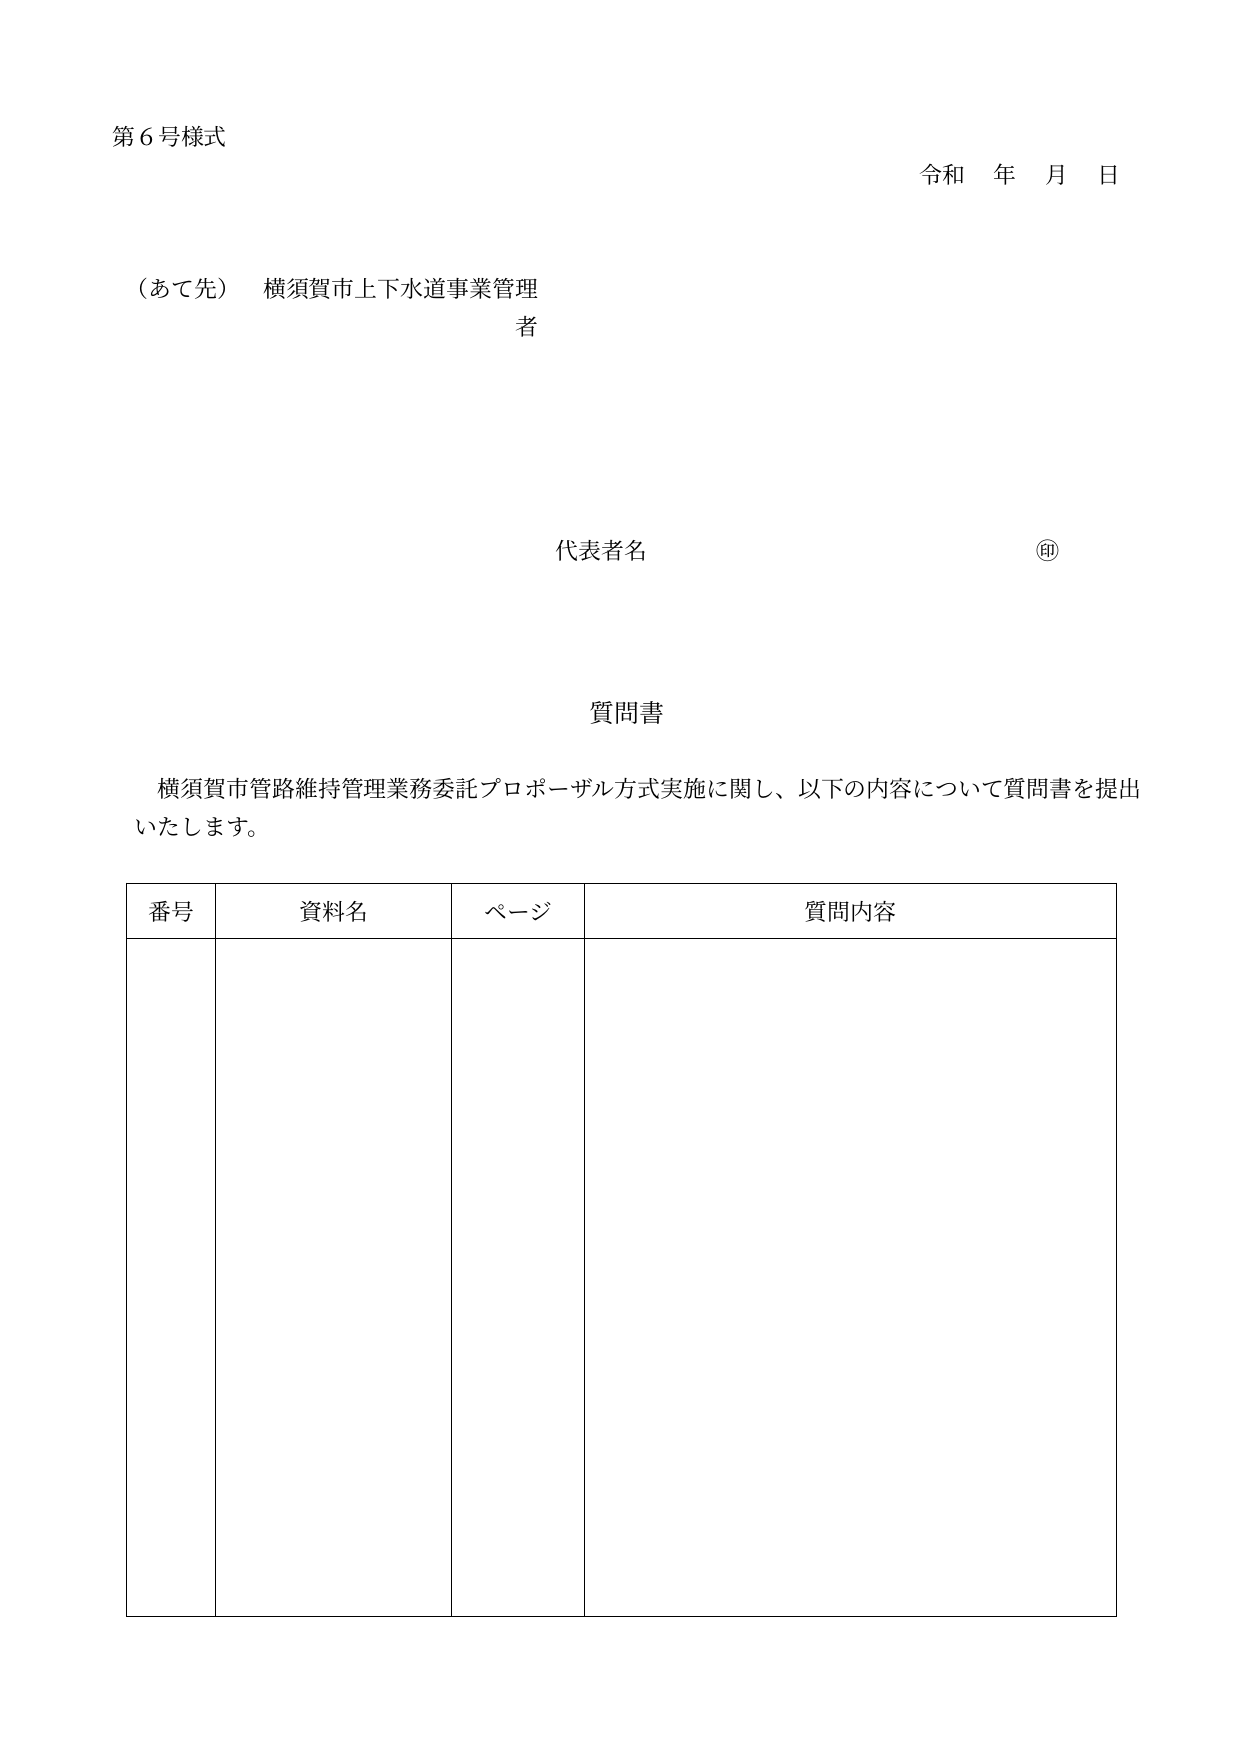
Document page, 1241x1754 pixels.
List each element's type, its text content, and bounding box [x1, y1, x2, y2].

table_cell [127, 939, 215, 1616]
table_header 番号 [127, 884, 215, 937]
table_cell [452, 939, 584, 1616]
text 横須賀市管路維持管理業務委託プロポーザル方式実施に関し、以下の内容について質問書を提出いたします。 [134, 768, 1142, 844]
text 代表者名 ㊞ [467, 531, 1142, 569]
table_header 資料名 [216, 884, 451, 937]
table_cell [585, 939, 1116, 1616]
text 令和 年 月 日 [112, 154, 1120, 193]
text 質問書 [112, 692, 1142, 731]
table_header 質問内容 [585, 884, 1116, 937]
text 第６号様式 [112, 117, 1142, 154]
text （あて先） 横須賀市上下水道事業管理者 [112, 269, 538, 345]
table_cell [216, 939, 451, 1616]
table_header ページ [452, 884, 584, 937]
